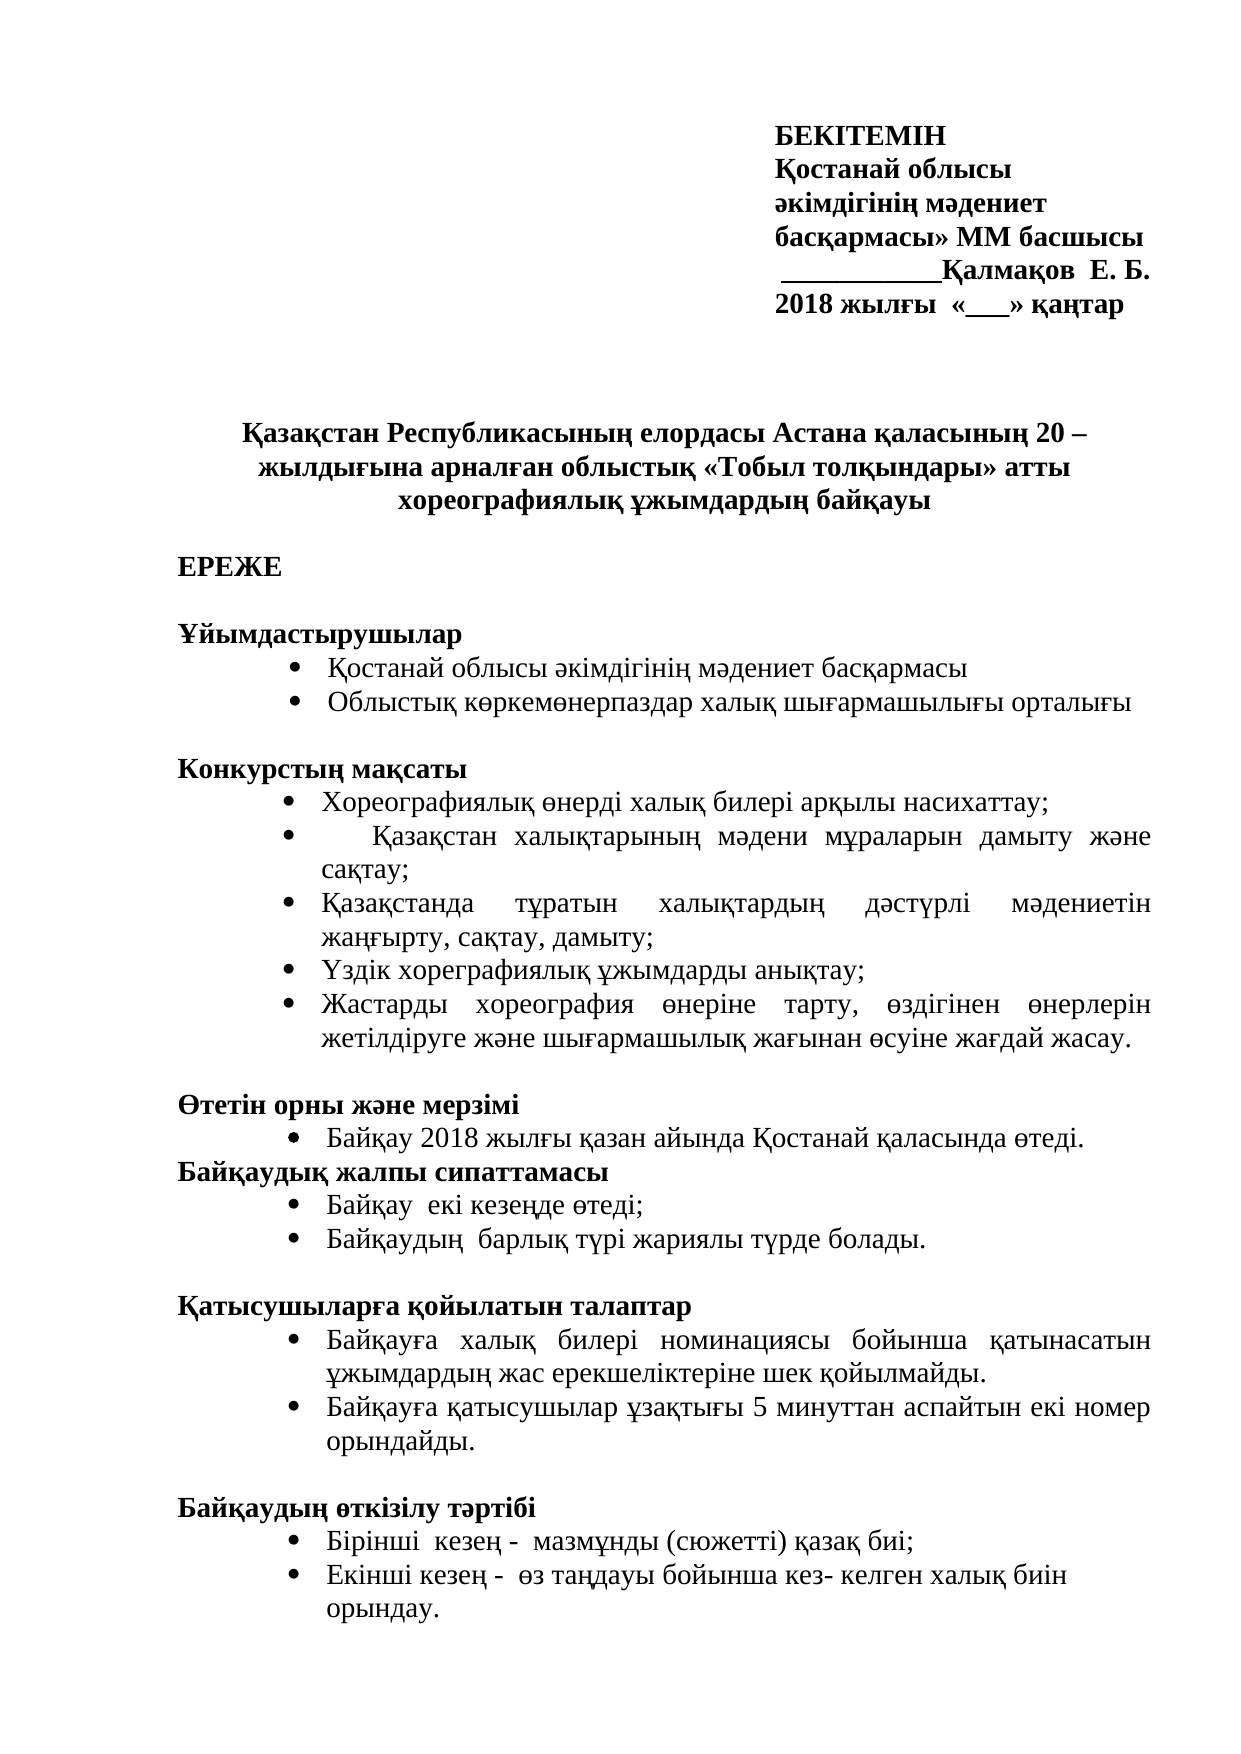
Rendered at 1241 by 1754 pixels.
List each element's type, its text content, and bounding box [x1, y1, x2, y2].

text Конкурстың мақсаты [177, 751, 1152, 784]
text 2018 жылғы «___» қаңтар [177, 286, 1152, 319]
text Ұйымдастырушылар [177, 616, 1152, 650]
list Байқау екі кезеңде өтеді; [288, 1187, 1152, 1221]
list Жастарды хореография өнеріне тарту, өздігінен өнерлерін жетілдіруге және шығармашылық жағынан өсуіне жағдай жасау. [283, 986, 1152, 1053]
text ___________Қалмақов Е. Б. [177, 252, 1152, 286]
text БЕКІТЕМІН [177, 118, 1152, 152]
text Қазақстан Республикасының елордасы Астана қаласының 20 – жылдығына арналған облыстық «Тобыл толқындары» атты хореографиялық ұжымдардың байқауы [177, 415, 1152, 516]
list Байқауға қатысушылар ұзақтығы 5 минуттан аспайтын екі номер орындайды. [288, 1389, 1152, 1456]
list Үздік хореграфиялық ұжымдарды анықтау; [283, 952, 1152, 986]
list Қазақстанда тұратын халықтардың дәстүрлі мәдениетін жаңғырту, сақтау, дамыту; [283, 885, 1152, 952]
list Облыстық көркемөнерпаздар халық шығармашылығы орталығы [290, 684, 1152, 717]
list Қазақстан халықтарының мәдени мұраларын дамыту және сақтау; [283, 818, 1152, 885]
text Қостанай облысы [398, 152, 1152, 185]
text Өтетін орны және мерзімі [177, 1087, 1152, 1120]
list Екінші кезең - өз таңдауы бойынша кез- келген халық биін орындау. [288, 1557, 1152, 1624]
list Бірінші кезең - мазмұнды (сюжетті) қазақ биі; [288, 1523, 1152, 1557]
list Байқаудың барлық түрі жариялы түрде болады. [288, 1221, 1152, 1255]
list Хореографиялық өнерді халық билері арқылы насихаттау; [283, 784, 1152, 818]
text Байқаудық жалпы сипаттамасы [177, 1154, 1152, 1187]
text ЕРЕЖЕ [177, 549, 1152, 583]
list Байқауға халық билері номинациясы бойынша қатынасатын ұжымдардың жас ерекшеліктеріне шек қойылмайды. [288, 1322, 1152, 1389]
text басқармасы» ММ басшысы [398, 219, 1152, 252]
list Қостанай облысы әкімдігінің мәдениет басқармасы [290, 650, 1152, 684]
text Байқаудың өткізілу тәртібі [177, 1490, 1152, 1523]
text әкімдігінің мәдениет [398, 185, 1152, 219]
list Байқау 2018 жылғы қазан айында Қостанай қаласында өтеді. [288, 1120, 1152, 1154]
text Қатысушыларға қойылатын талаптар [177, 1288, 1152, 1322]
